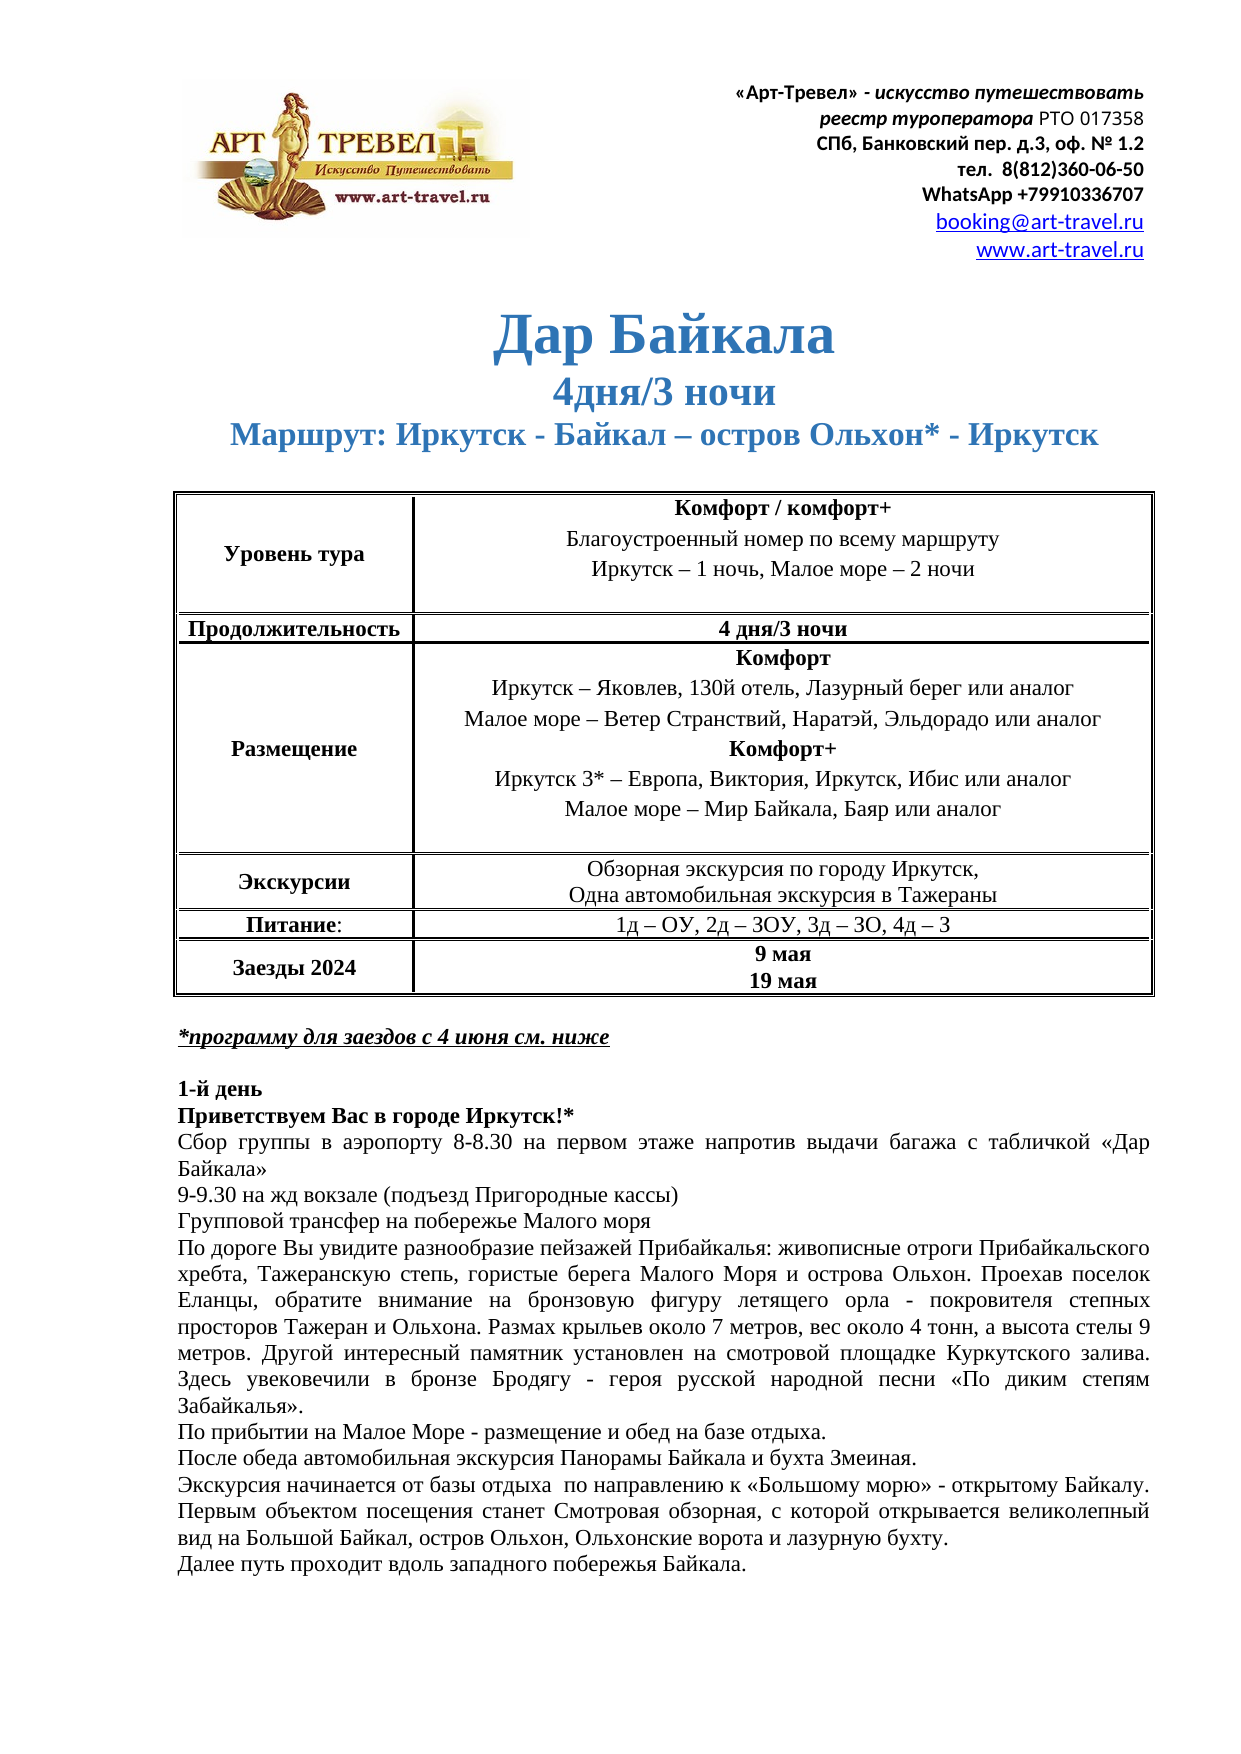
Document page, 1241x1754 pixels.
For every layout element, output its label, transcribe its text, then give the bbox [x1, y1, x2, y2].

text По прибытии на Малое Море - размещение и обед на базе отдыха. [177, 1418, 1152, 1444]
table_cell Комфорт Иркутск – Яковлев, 130й отель, Лазурный берег или аналог Малое море – Ветер Странствий, Наратэй, Эльдорадо или аналог Комфорт+ Иркутск 3* – Европа, Виктория, Иркутск, Ибис или аналог Малое море – Мир Байкала, Баяр или аналог [415, 641, 1151, 852]
table_cell Экскурсии [175, 852, 413, 908]
table_cell Обзорная экскурсия по городу Иркутск, Одна автомобильная экскурсия в Тажераны [413, 852, 1153, 908]
text После обеда автомобильная экскурсия Панорамы Байкала и бухта Змеиная. [177, 1444, 1152, 1471]
table_cell 9 мая 19 мая [413, 937, 1152, 993]
table_cell 4 дня/3 ночи [415, 611, 1152, 641]
table_cell Размещение [177, 641, 412, 852]
text *программу для заездов с 4 июня см. ниже [177, 1023, 1152, 1049]
text Сбор группы в аэропорту 8-8.30 на первом этаже напротив выдачи багажа с табличкой «Дар Байкала» [177, 1128, 1152, 1181]
text Групповой трансфер на побережье Малого моря [177, 1207, 1152, 1234]
text Приветствуем Вас в городе Иркутск!* [177, 1102, 1152, 1128]
text По дороге Вы увидите разнообразие пейзажей Прибайкалья: живописные отроги Прибайкальского хребта, Тажеранскую степь, гористые берега Малого Моря и острова Ольхон. Проехав поселок Еланцы, обратите внимание на бронзовую фигуру летящего орла - покровителя степных просторов Тажеран и Ольхона. Размах крыльев около 7 метров, вес около 4 тонн, а высота стелы 9 метров. Другой интересный памятник установлен на смотровой площадке Куркутского залива. Здесь увековечили в бронзе Бродягу - героя русской народной песни «По диким степям Забайкалья». [177, 1234, 1152, 1418]
table_header Уровень тура [177, 495, 413, 611]
text Далее путь проходит вдоль западного побережья Байкала. [177, 1550, 1152, 1576]
text 9-9.30 на жд вокзале (подъезд Пригородные кассы) [177, 1181, 1152, 1207]
table_cell Питание: [175, 908, 413, 937]
text 4дня/3 ночи [177, 367, 1152, 414]
table_header Комфорт / комфорт+ Благоустроенный номер по всему маршруту Иркутск – 1 ночь, Малое море – 2 ночи [413, 495, 1151, 611]
table_cell 1д – ОУ, 2д – ЗОУ, 3д – ЗО, 4д – З [413, 908, 1153, 937]
text Экскурсия начинается от базы отдыха по направлению к «Большому морю» - открытому Байкалу. Первым объектом посещения станет Смотровая обзорная, с которой открывается великолепный вид на Большой Байкал, остров Ольхон, Ольхонские ворота и лазурную бухту. [177, 1471, 1152, 1550]
text Дар Байкала [177, 299, 1152, 367]
table_cell Заезды 2024 [177, 937, 413, 993]
table_cell Продолжительность [177, 611, 412, 641]
picture [182, 79, 531, 238]
text 1-й день [177, 1076, 1152, 1102]
text Маршрут: Иркутск - Байкал – остров Ольхон* - Иркутск [177, 414, 1152, 453]
